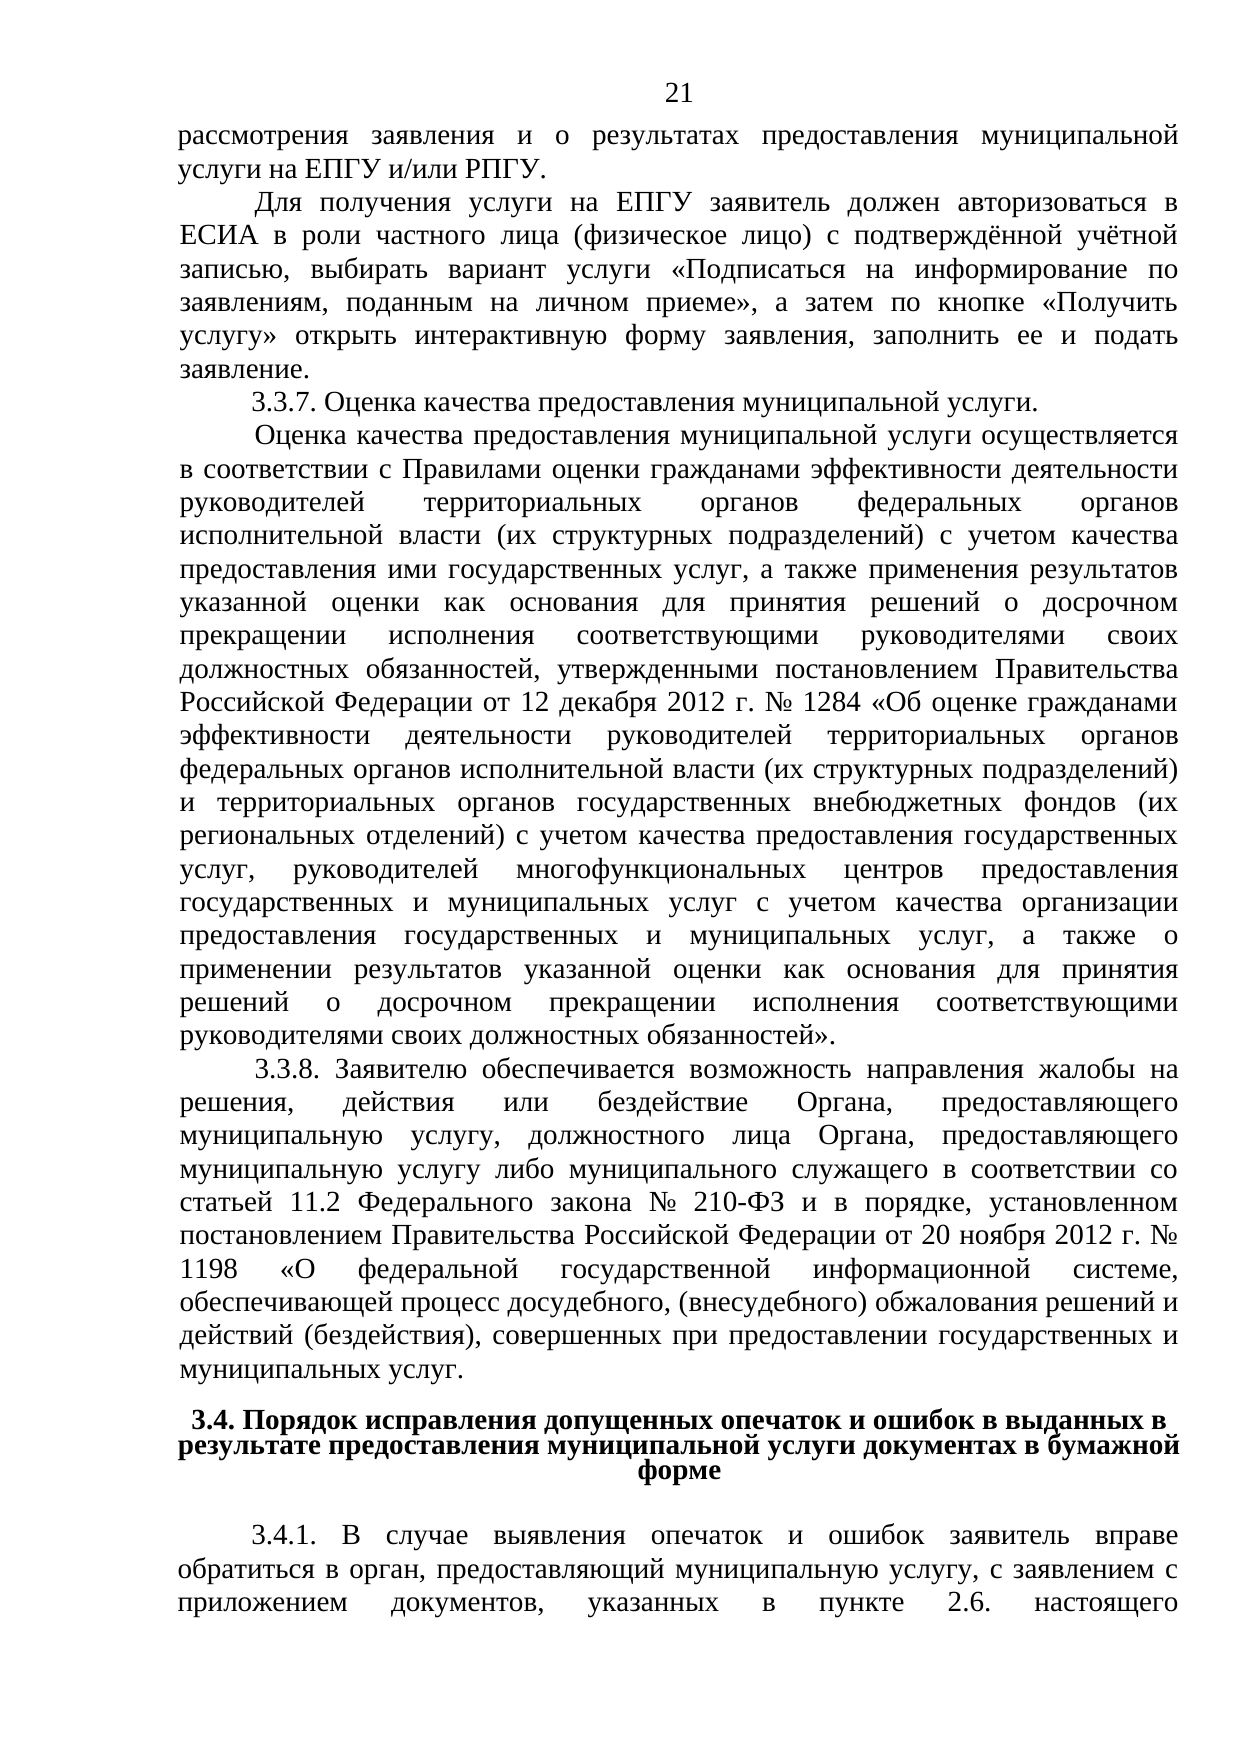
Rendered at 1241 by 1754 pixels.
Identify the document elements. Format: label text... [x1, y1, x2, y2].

text 3.4. Порядок исправления допущенных опечаток и ошибок в выданных в результате предоставления муниципальной услуги документах в бумажной форме [177, 1410, 1181, 1485]
text Для получения услуги на ЕПГУ заявитель должен авторизоваться в ЕСИА в роли частного лица (физическое лицо) с подтверждённой учётной записью, выбирать вариант услуги «Подписаться на информирование по заявлениям, поданным на личном приеме», а затем по кнопке «Получить услугу» открыть интерактивную форму заявления, заполнить ее и подать заявление. [179, 185, 1179, 385]
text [177, 118, 1179, 185]
text 3.3.8. Заявителю обеспечивается возможность направления жалобы на решения, действия или бездействие Органа, предоставляющего муниципальную услугу, должностного лица Органа, предоставляющего муниципальную услугу либо муниципального служащего в соответствии со статьей 11.2 Федерального закона № 210-ФЗ и в порядке, установленном постановлением Правительства Российской Федерации от 20 ноября 2012 г. № 1198 «О федеральной государственной информационной системе, обеспечивающей процесс досудебного, (внесудебного) обжалования решений и действий (бездействия), совершенных при предоставлении государственных и муниципальных услуг. [179, 1051, 1179, 1385]
text Оценка качества предоставления муниципальной услуги осуществляется в соответствии с Правилами оценки гражданами эффективности деятельности руководителей территориальных органов федеральных органов исполнительной власти (их структурных подразделений) с учетом качества предоставления ими государственных услуг, а также применения результатов указанной оценки как основания для принятия решений о досрочном прекращении исполнения соответствующими руководителями своих должностных обязанностей, утвержденными постановлением Правительства Российской Федерации от 12 декабря 2012 г. № 1284 «Об оценке гражданами эффективности деятельности руководителей территориальных органов федеральных органов исполнительной власти (их структурных подразделений) и территориальных органов государственных внебюджетных фондов (их региональных отделений) с учетом качества предоставления государственных услуг, руководителей многофункциональных центров предоставления государственных и муниципальных услуг с учетом качества организации предоставления государственных и муниципальных услуг, а также о применении результатов указанной оценки как основания для принятия решений о досрочном прекращении исполнения соответствующими руководителями своих должностных обязанностей». [179, 418, 1179, 1051]
text 3.3.7. Оценка качества предоставления муниципальной услуги. [177, 385, 1181, 418]
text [177, 1518, 1179, 1618]
